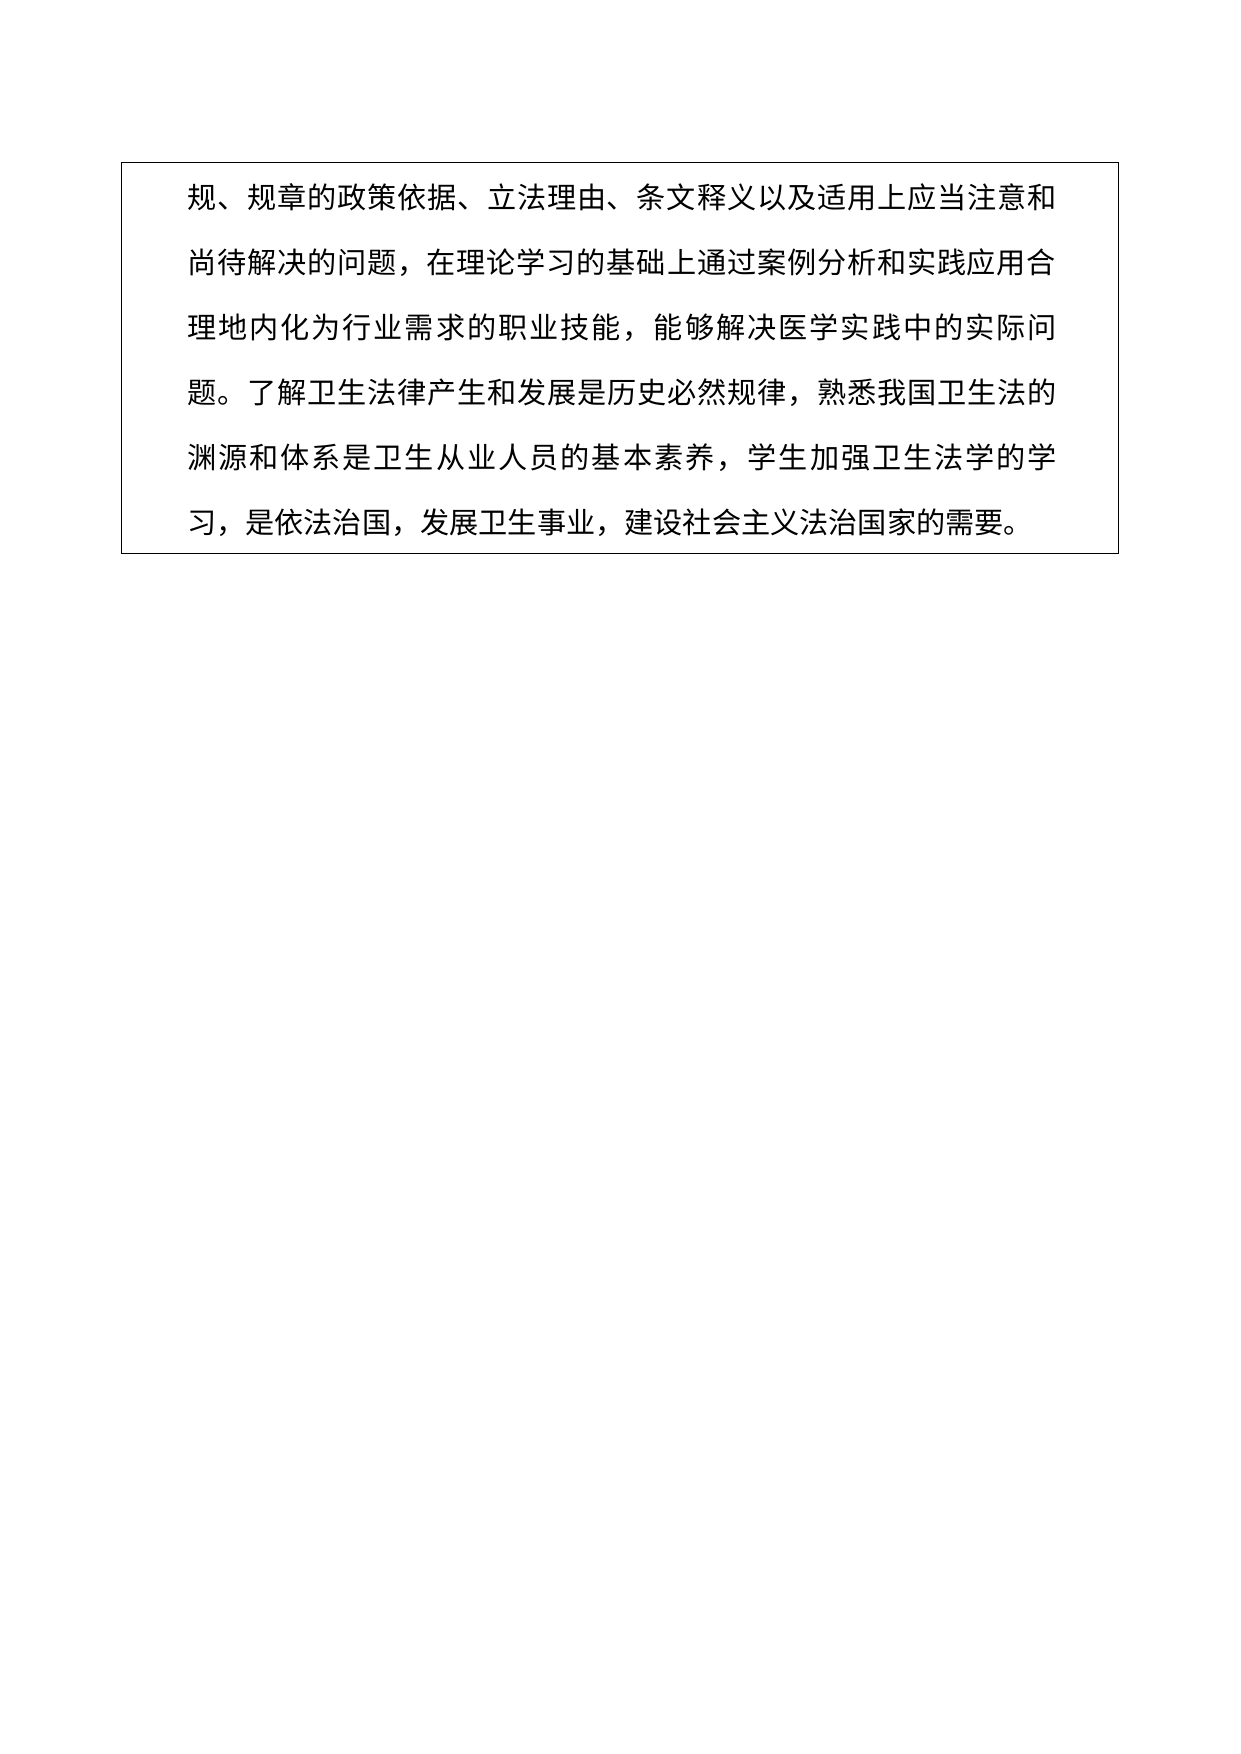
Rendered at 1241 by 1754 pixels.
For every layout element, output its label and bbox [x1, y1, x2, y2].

table_cell [122, 163, 1118, 553]
